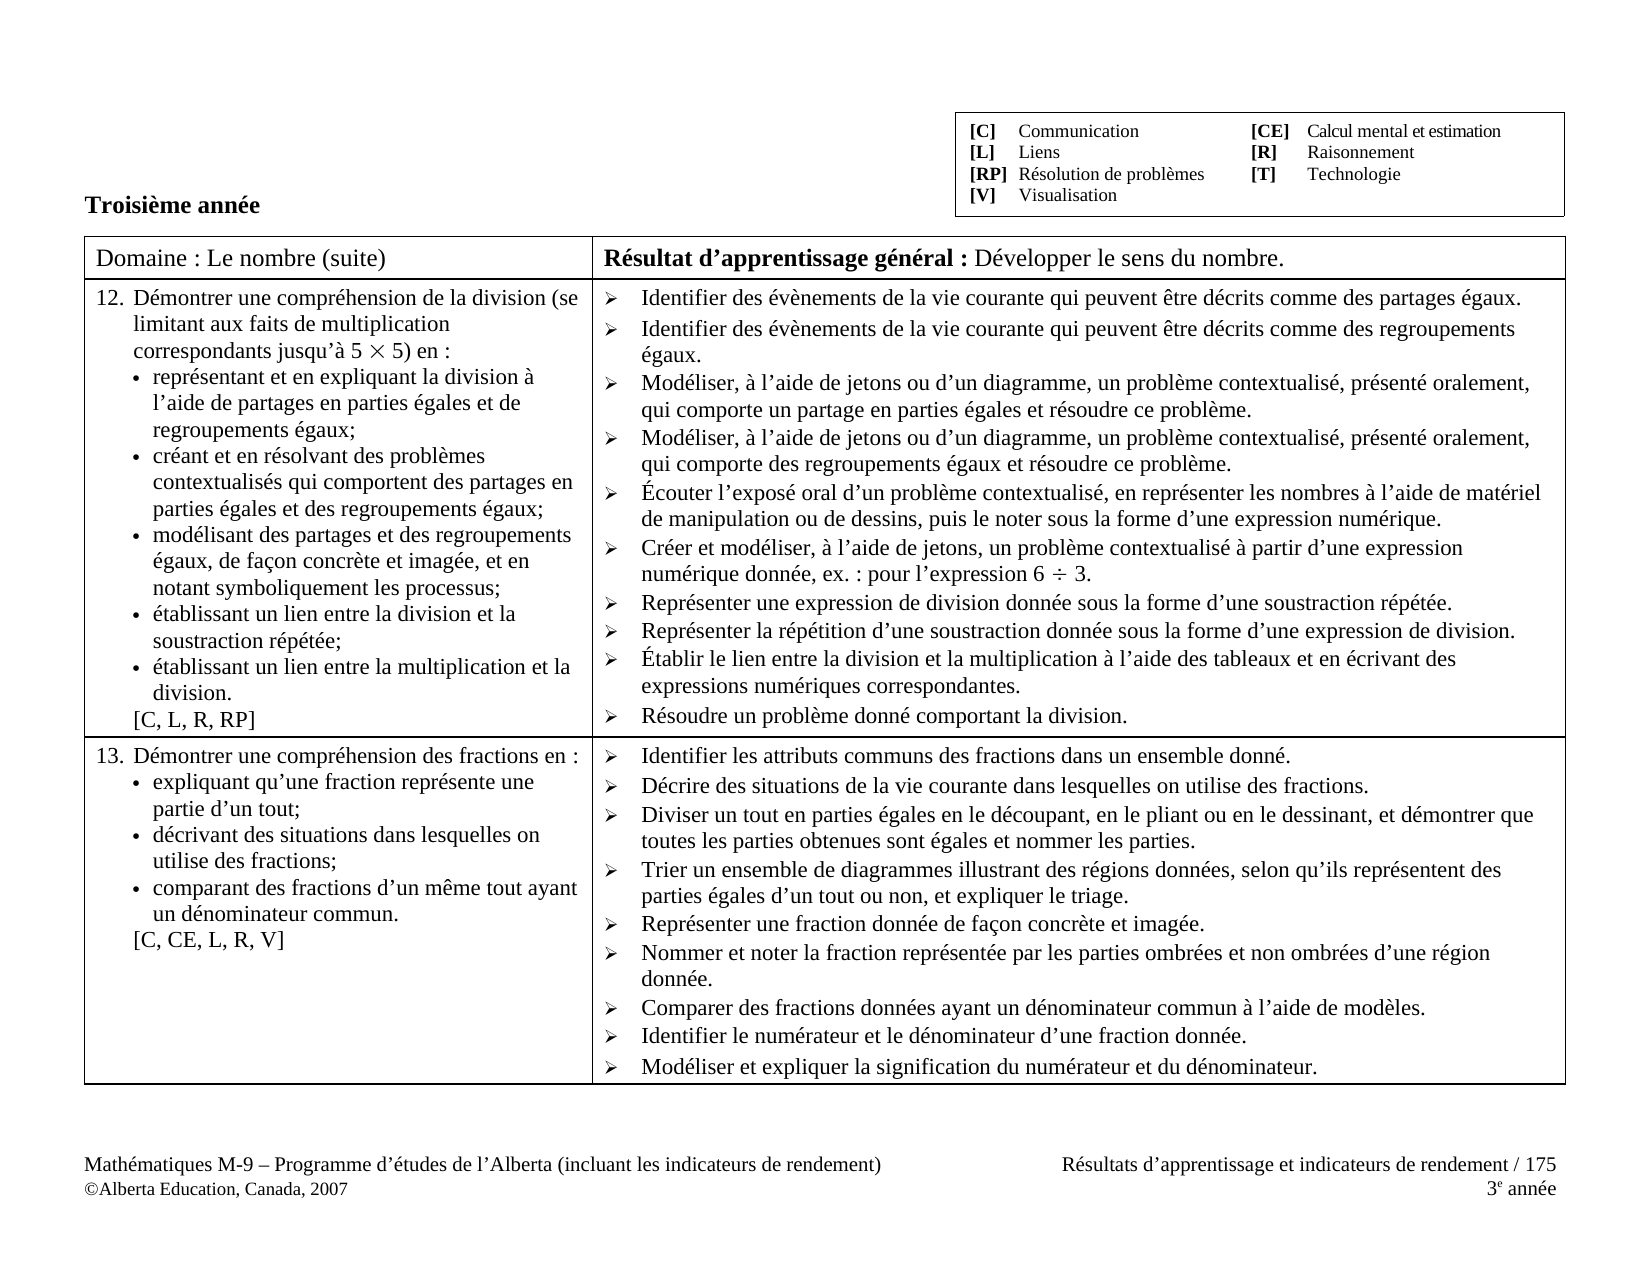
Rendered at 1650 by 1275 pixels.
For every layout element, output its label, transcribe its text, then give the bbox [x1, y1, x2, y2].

table_cell 13. Démontrer une compréhension des fractions en : expliquant qu’une fraction représente une partie d’un tout; décrivant des situations dans lesquelles on utilise des fractions; comparant des fractions d’un même tout ayant un dénominateur commun. [C, CE, L, R, V] [85, 738, 592, 1083]
table_header Domaine : Le nombre (suite) [85, 237, 592, 278]
table_cell Identifier les attributs communs des fractions dans un ensemble donné. Décrire des situations de la vie courante dans lesquelles on utilise des fractions. Diviser un tout en parties égales en le découpant, en le pliant ou en le dessinant, et démontrer que toutes les parties obtenues sont égales et nommer les parties. Trier un ensemble de diagrammes illustrant des régions données, selon qu’ils représentent des parties égales d’un tout ou non, et expliquer le triage. Représenter une fraction donnée de façon concrète et imagée. Nommer et noter la fraction représentée par les parties ombrées et non ombrées d’une région donnée. Comparer des fractions données ayant un dénominateur commun à l’aide de modèles. Identifier le numérateur et le dénominateur d’une fraction donnée. Modéliser et expliquer la signification du numérateur et du dénominateur. [593, 738, 1565, 1083]
table_header Résultat d’apprentissage général : Développer le sens du nombre. [593, 237, 1565, 278]
text Troisième année [84, 190, 1500, 219]
table_cell 12. Démontrer une compréhension de la division (se limitant aux faits de multiplication correspondants jusqu’à 5 5) en : représentant et en expliquant la division à l’aide de partages en parties égales et de regroupements égaux; créant et en résolvant des problèmes contextualisés qui comportent des partages en parties égales et des regroupements égaux; modélisant des partages et des regroupements égaux, de façon concrète et imagée, et en notant symboliquement les processus; établissant un lien entre la division et la soustraction répétée; établissant un lien entre la multiplication et la division. [C, L, R, RP] [85, 280, 592, 736]
table_cell Identifier des évènements de la vie courante qui peuvent être décrits comme des partages égaux. Identifier des évènements de la vie courante qui peuvent être décrits comme des regroupements égaux. Modéliser, à l’aide de jetons ou d’un diagramme, un problème contextualisé, présenté oralement, qui comporte un partage en parties égales et résoudre ce problème. Modéliser, à l’aide de jetons ou d’un diagramme, un problème contextualisé, présenté oralement, qui comporte des regroupements égaux et résoudre ce problème. Écouter l’exposé oral d’un problème contextualisé, en représenter les nombres à l’aide de matériel de manipulation ou de dessins, puis le noter sous la forme d’une expression numérique. Créer et modéliser, à l’aide de jetons, un problème contextualisé à partir d’une expression numérique donnée, ex. : pour l’expression 6 3. Représenter une expression de division donnée sous la forme d’une soustraction répétée. Représenter la répétition d’une soustraction donnée sous la forme d’une expression de division. Établir le lien entre la division et la multiplication à l’aide des tableaux et en écrivant des expressions numériques correspondantes. Résoudre un problème donné comportant la division. [593, 280, 1565, 736]
